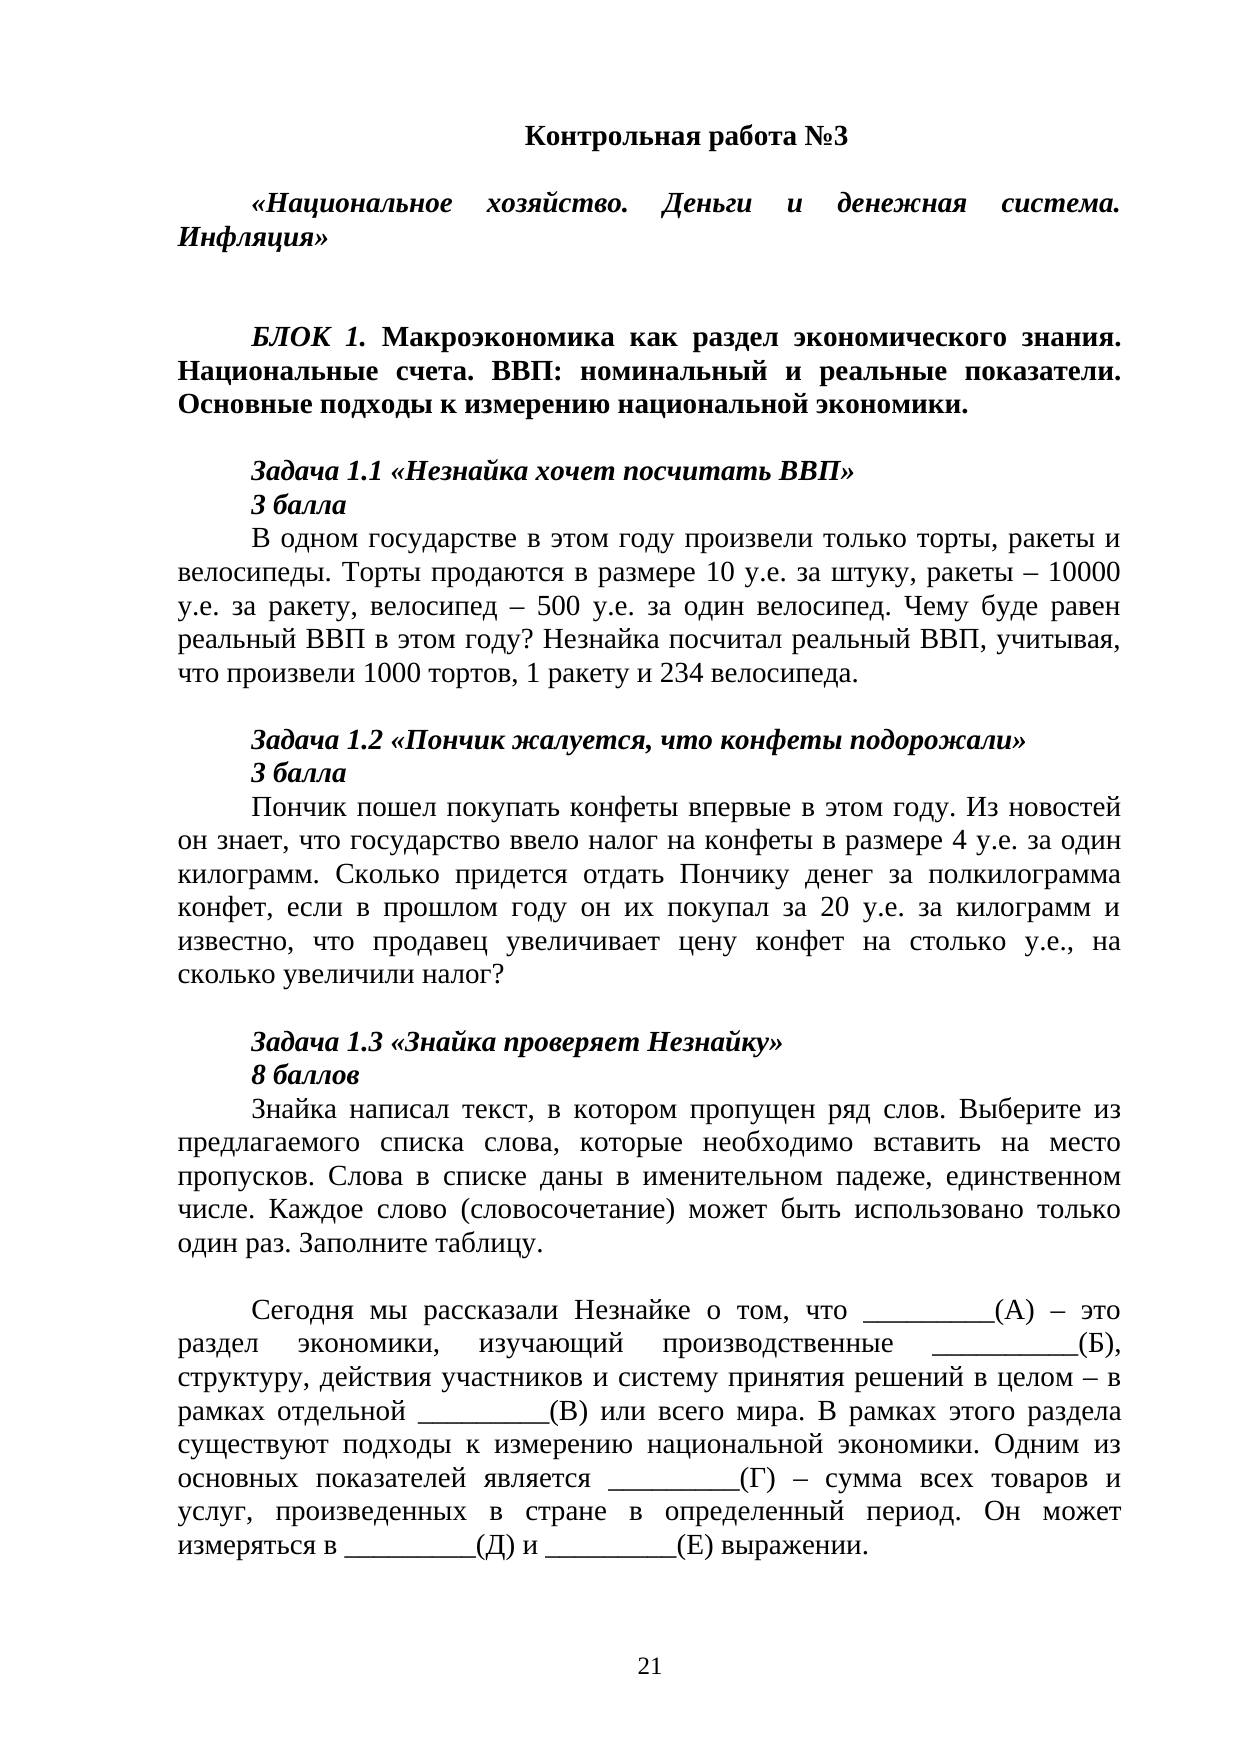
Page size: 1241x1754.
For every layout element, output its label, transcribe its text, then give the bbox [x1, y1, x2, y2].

text В одном государстве в этом году произвели только торты, ракеты и велосипеды. Торты продаются в размере 10 у.е. за штуку, ракеты – 10000 у.е. за ракету, велосипед – 500 у.е. за один велосипед. Чему буде равен реальный ВВП в этом году? Незнайка посчитал реальный ВВП, учитывая, что произвели 1000 тортов, 1 ракету и 234 велосипеда. [177, 521, 1122, 688]
text «Национальное хозяйство. Деньги и денежная система. Инфляция» [177, 185, 1122, 252]
text 3 балла [177, 487, 1122, 521]
text Задача 1.2 «Пончик жалуется, что конфеты подорожали» [177, 722, 1122, 755]
text 8 баллов [177, 1057, 1122, 1091]
subtitle Контрольная работа №3 [177, 118, 1122, 152]
text Задача 1.1 «Незнайка хочет посчитать ВВП» [177, 453, 1122, 487]
text Пончик пошел покупать конфеты впервые в этом году. Из новостей он знает, что государство ввело налог на конфеты в размере 4 у.е. за один килограмм. Сколько придется отдать Пончику денег за полкилограмма конфет, если в прошлом году он их покупал за 20 у.е. за килограмм и известно, что продавец увеличивает цену конфет на столько у.е., на сколько увеличили налог? [177, 789, 1122, 990]
text Знайка написал текст, в котором пропущен ряд слов. Выберите из предлагаемого списка слова, которые необходимо вставить на место пропусков. Слова в списке даны в именительном падеже, единственном числе. Каждое слово (словосочетание) может быть использовано только один раз. Заполните таблицу. [177, 1091, 1122, 1258]
text БЛОК 1. Макроэкономика как раздел экономического знания. Национальные счета. ВВП: номинальный и реальные показатели. Основные подходы к измерению национальной экономики. [177, 319, 1122, 420]
text 3 балла [177, 755, 1122, 789]
text Задача 1.3 «Знайка проверяет Незнайку» [177, 1024, 1122, 1057]
text Сегодня мы рассказали Незнайке о том, что _________(А) – это раздел экономики, изучающий производственные __________(Б), структуру, действия участников и систему принятия решений в целом – в рамках отдельной _________(В) или всего мира. В рамках этого раздела существуют подходы к измерению национальной экономики. Одним из основных показателей является _________(Г) – сумма всех товаров и услуг, произведенных в стране в определенный период. Он может измеряться в _________(Д) и _________(Е) выражении. [177, 1292, 1122, 1560]
